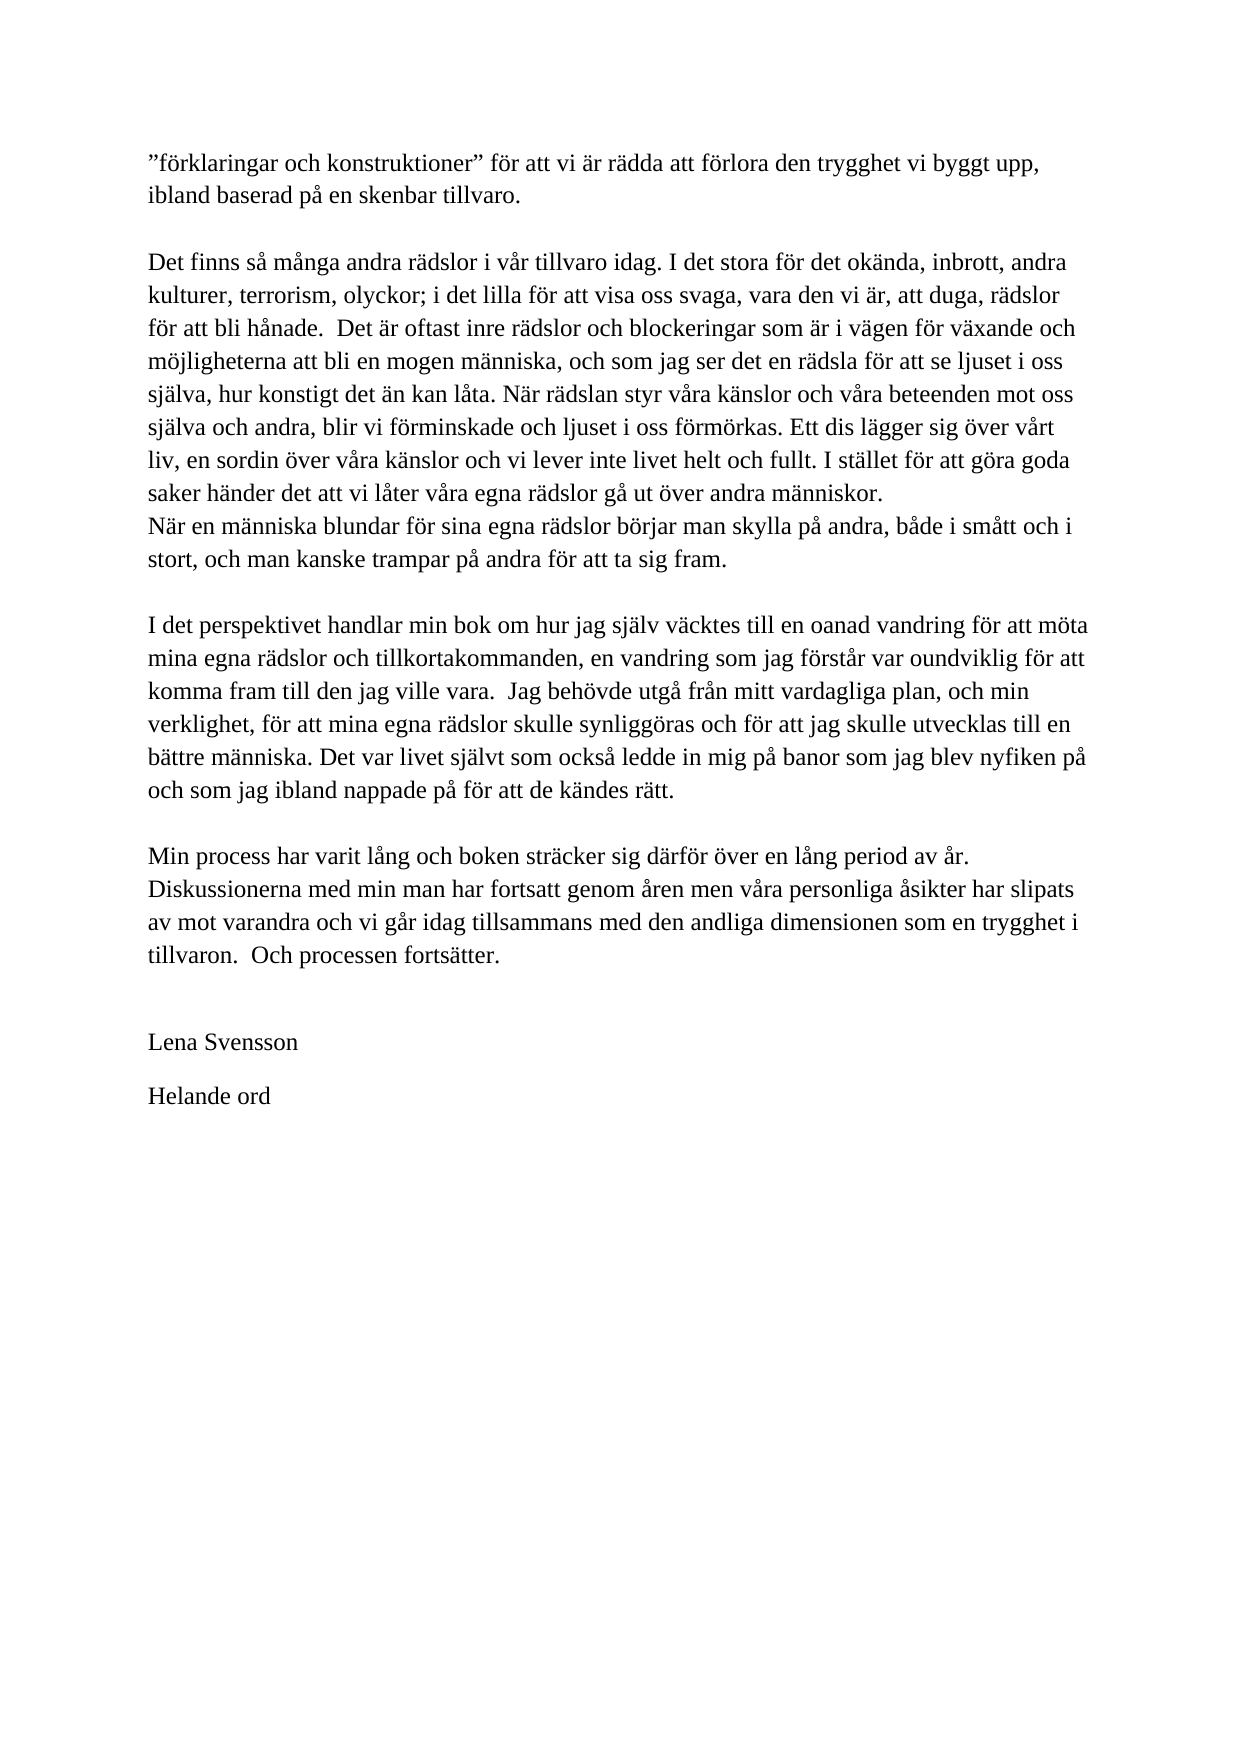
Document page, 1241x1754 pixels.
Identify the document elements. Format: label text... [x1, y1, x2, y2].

text Lena Svensson [148, 1027, 1093, 1056]
text Det finns så många andra rädslor i vår tillvaro idag. I det stora för det okända, inbrott, andra kulturer, terrorism, olyckor; i det lilla för att visa oss svaga, vara den vi är, att duga, rädslor för att bli hånade. Det är oftast inre rädslor och blockeringar som är i vägen för växande och möjligheterna att bli en mogen människa, och som jag ser det en rädsla för att se ljuset i oss själva, hur konstigt det än kan låta. När rädslan styr våra känslor och våra beteenden mot oss själva och andra, blir vi förminskade och ljuset i oss förmörkas. Ett dis lägger sig över vårt liv, en sordin över våra känslor och vi lever inte livet helt och fullt. I stället för att göra goda saker händer det att vi låter våra egna rädslor gå ut över andra människor. [148, 247, 1093, 507]
text I det perspektivet handlar min bok om hur jag själv väcktes till en oanad vandring för att möta mina egna rädslor och tillkortakommanden, en vandring som jag förstår var oundviklig för att komma fram till den jag ville vara. Jag behövde utgå från mitt vardagliga plan, och min verklighet, för att mina egna rädslor skulle synliggöras och för att jag skulle utvecklas till en bättre människa. Det var livet självt som också ledde in mig på banor som jag blev nyfiken på och som jag ibland nappade på för att de kändes rätt. [148, 577, 1093, 804]
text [148, 148, 1093, 209]
text När en människa blundar för sina egna rädslor börjar man skylla på andra, både i smått och i stort, och man kanske trampar på andra för att ta sig fram. [148, 511, 1093, 573]
text Helande ord [148, 1081, 1093, 1109]
text Min process har varit lång och boken sträcker sig därför över en lång period av år. Diskussionerna med min man har fortsatt genom åren men våra personliga åsikter har slipats av mot varandra och vi går idag tillsammans med den andliga dimensionen som en trygghet i tillvaron. Och processen fortsätter. [148, 841, 1093, 969]
